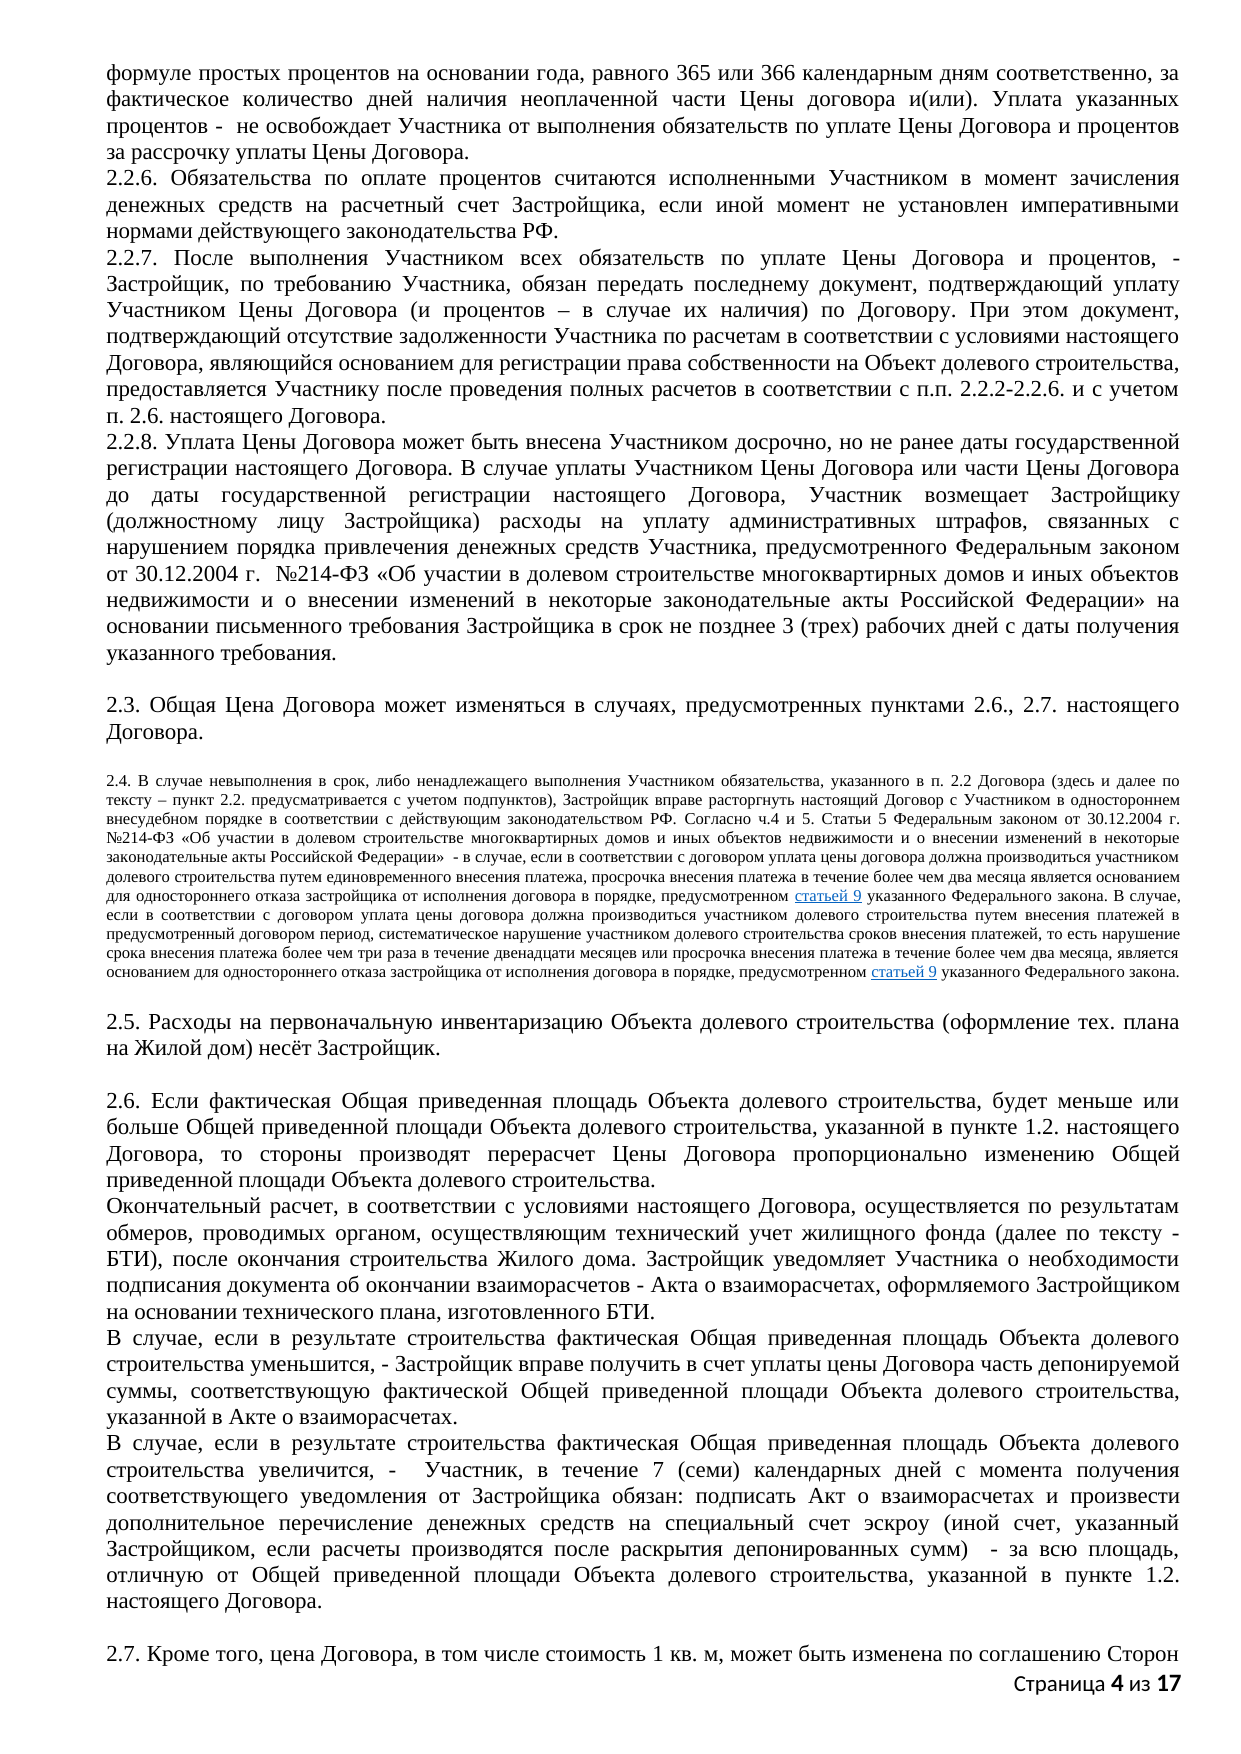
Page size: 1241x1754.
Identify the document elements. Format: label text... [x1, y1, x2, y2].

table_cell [106, 1640, 1181, 1667]
table_cell В случае, если в результате строительства фактическая Общая приведенная площадь Объекта долевого строительства уменьшится, - Застройщик вправе получить в счет уплаты цены Договора часть депонируемой суммы, соответствующую фактической Общей приведенной площади Объекта долевого строительства, указанной в Акте о взаиморасчетах. [106, 1324, 1181, 1429]
table_cell 2.4. В случае невыполнения в срок, либо ненадлежащего выполнения Участником обязательства, указанного в п. 2.2 Договора (здесь и далее по тексту – пункт 2.2. предусматривается с учетом подпунктов), Застройщик вправе расторгнуть настоящий Договор с Участником в одностороннем внесудебном порядке в соответствии с действующим законодательством РФ. Согласно ч.4 и 5. Статьи 5 Федеральным законом от 30.12.2004 г. №214-ФЗ «Об участии в долевом строительстве многоквартирных домов и иных объектов недвижимости и о внесении изменений в некоторые законодательные акты Российской Федерации» - в случае, если в соответствии с договором уплата цены договора должна производиться участником долевого строительства путем единовременного внесения платежа, просрочка внесения платежа в течение более чем два месяца является основанием для одностороннего отказа застройщика от исполнения договора в порядке, предусмотренном статьей 9 указанного Федерального закона. В случае, если в соответствии с договором уплата цены договора должна производиться участником долевого строительства путем внесения платежей в предусмотренный договором период, систематическое нарушение участником долевого строительства сроков внесения платежей, то есть нарушение срока внесения платежа более чем три раза в течение двенадцати месяцев или просрочка внесения платежа в течение более чем два месяца, является основанием для одностороннего отказа застройщика от исполнения договора в порядке, предусмотренном статьей 9 указанного Федерального закона. [106, 771, 1181, 1008]
table_cell В случае, если в результате строительства фактическая Общая приведенная площадь Объекта долевого строительства увеличится, - Участник, в течение 7 (семи) календарных дней с момента получения соответствующего уведомления от Застройщика обязан: подписать Акт о взаиморасчетах и произвести дополнительное перечисление денежных средств на специальный счет эскроу (иной счет, указанный Застройщиком, если расчеты производятся после раскрытия депонированных сумм) - за всю площадь, отличную от Общей приведенной площади Объекта долевого строительства, указанной в пункте 1.2. настоящего Договора. [106, 1430, 1181, 1640]
table_cell 2.3. Общая Цена Договора может изменяться в случаях, предусмотренных пунктами 2.6., 2.7. настоящего Договора. [106, 692, 1181, 771]
table_cell Окончательный расчет, в соответствии с условиями настоящего Договора, осуществляется по результатам обмеров, проводимых органом, осуществляющим технический учет жилищного фонда (далее по тексту - БТИ), после окончания строительства Жилого дома. Застройщик уведомляет Участника о необходимости подписания документа об окончании взаиморасчетов - Акта о взаиморасчетах, оформляемого Застройщиком на основании технического плана, изготовленного БТИ. [106, 1192, 1181, 1324]
table_cell 2.6. Если фактическая Общая приведенная площадь Объекта долевого строительства, будет меньше или больше Общей приведенной площади Объекта долевого строительства, указанной в пункте 1.2. настоящего Договора, то стороны производят перерасчет Цены Договора пропорционально изменению Общей приведенной площади Объекта долевого строительства. [106, 1087, 1181, 1192]
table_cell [106, 59, 1181, 692]
table_cell 2.5. Расходы на первоначальную инвентаризацию Объекта долевого строительства (оформление тех. плана на Жилой дом) несёт Застройщик. [106, 1008, 1181, 1087]
